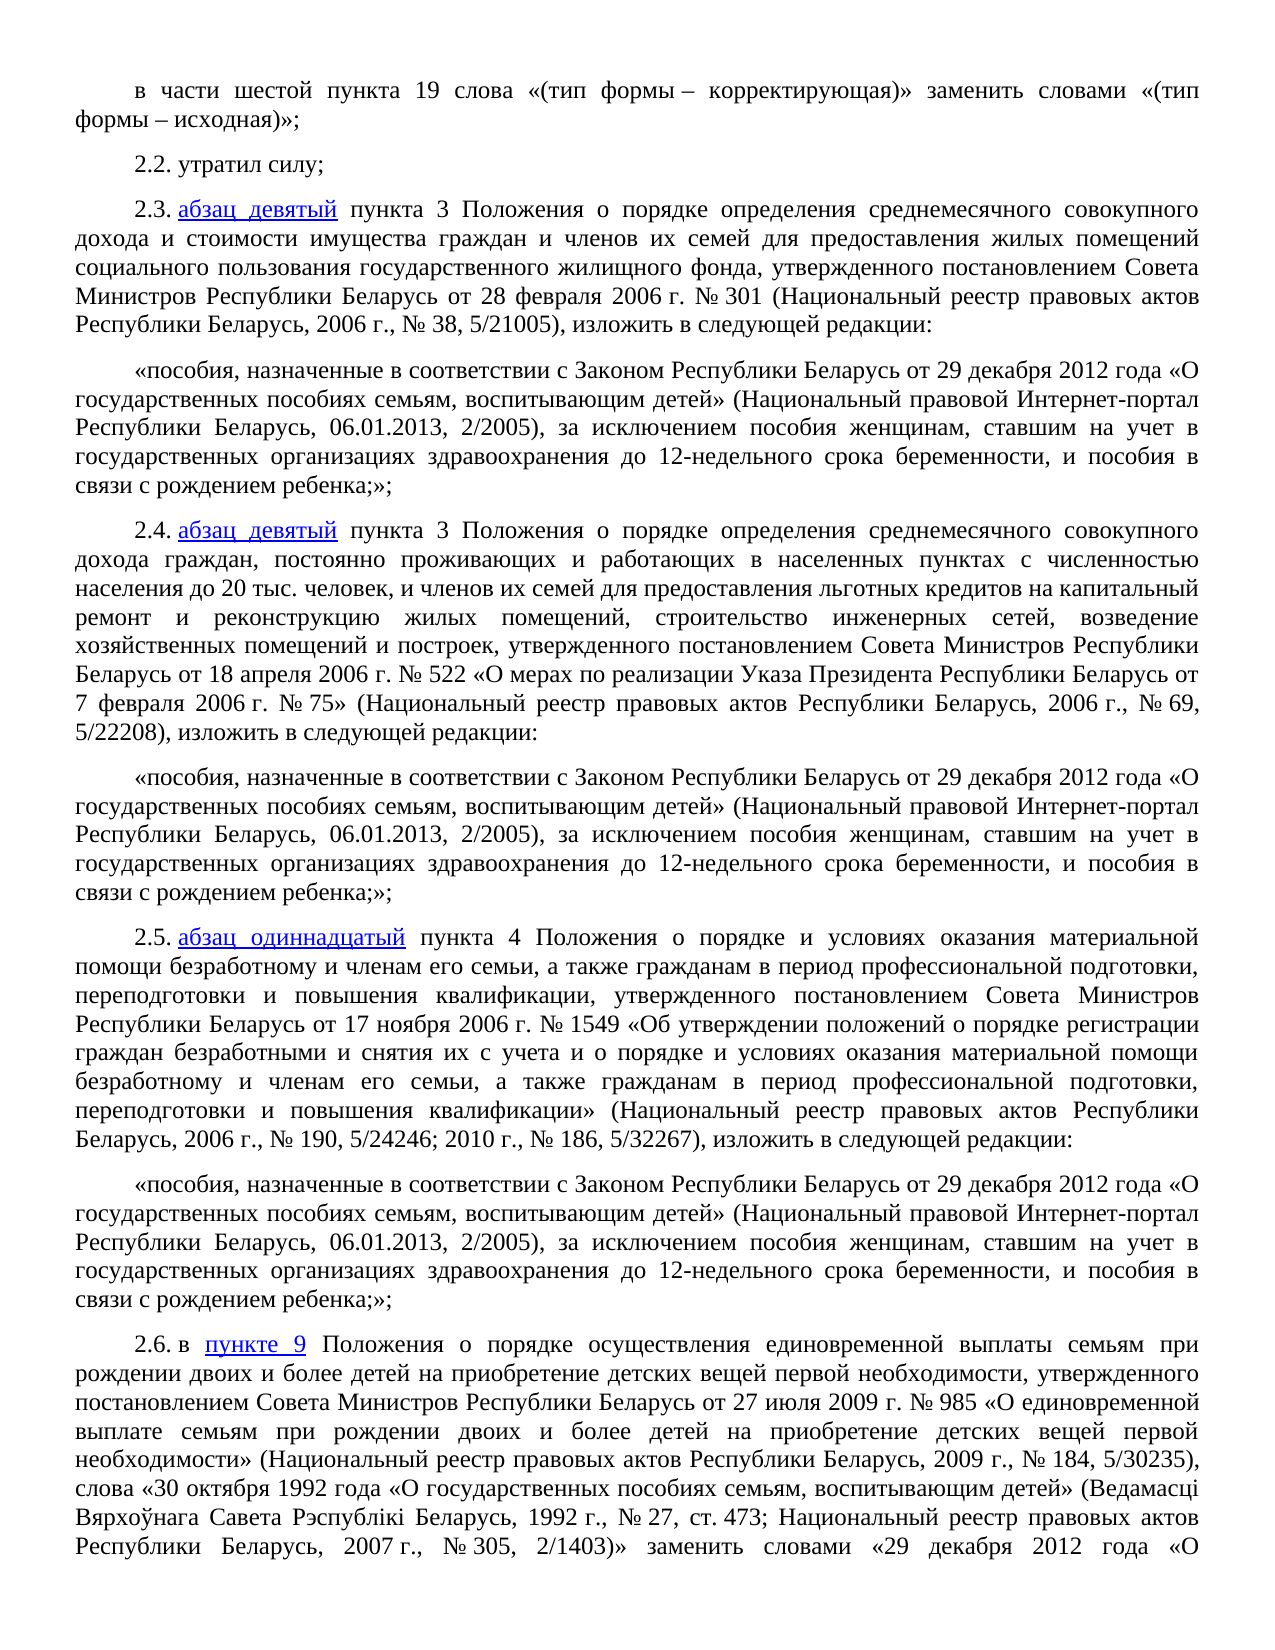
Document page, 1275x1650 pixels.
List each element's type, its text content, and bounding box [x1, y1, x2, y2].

text «пособия, назначенные в соответствии с Законом Республики Беларусь от 29 декабря 2012 года «О государственных пособиях семьям, воспитывающим детей» (Национальный правовой Интернет-портал Республики Беларусь, 06.01.2013, 2/2005), за исключением пособия женщинам, ставшим на учет в государственных организациях здравоохранения до 12-недельного срока беременности, и пособия в связи с рождением ребенка;»; [75, 762, 1200, 906]
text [75, 1329, 1200, 1559]
text 2.4. абзац девятый пункта 3 Положения о порядке определения среднемесячного совокупного дохода граждан, постоянно проживающих и работающих в населенных пунктах с численностью населения до 20 тыс. человек, и членов их семей для предоставления льготных кредитов на капитальный ремонт и реконструкцию жилых помещений, строительство инженерных сетей, возведение хозяйственных помещений и построек, утвержденного постановлением Совета Министров Республики Беларусь от 18 апреля 2006 г. № 522 «О мерах по реализации Указа Президента Республики Беларусь от 7 февраля 2006 г. № 75» (Национальный реестр правовых актов Республики Беларусь, 2006 г., № 69, 5/22208), изложить в следующей редакции: [75, 515, 1200, 745]
text в части шестой пункта 19 слова «(тип формы – корректирующая)» заменить словами «(тип формы – исходная)»; [75, 75, 1200, 132]
text 2.3. абзац девятый пункта 3 Положения о порядке определения среднемесячного совокупного дохода и стоимости имущества граждан и членов их семей для предоставления жилых помещений социального пользования государственного жилищного фонда, утвержденного постановлением Совета Министров Республики Беларусь от 28 февраля 2006 г. № 301 (Национальный реестр правовых актов Республики Беларусь, 2006 г., № 38, 5/21005), изложить в следующей редакции: [75, 194, 1200, 338]
text 2.2. утратил силу; [75, 149, 1200, 178]
text 2.5. абзац одиннадцатый пункта 4 Положения о порядке и условиях оказания материальной помощи безработному и членам его семьи, а также гражданам в период профессиональной подготовки, переподготовки и повышения квалификации, утвержденного постановлением Совета Министров Республики Беларусь от 17 ноября 2006 г. № 1549 «Об утверждении положений о порядке регистрации граждан безработными и снятия их с учета и о порядке и условиях оказания материальной помощи безработному и членам его семьи, а также гражданам в период профессиональной подготовки, переподготовки и повышения квалификации» (Национальный реестр правовых актов Республики Беларусь, 2006 г., № 190, 5/24246; 2010 г., № 186, 5/32267), изложить в следующей редакции: [75, 922, 1200, 1152]
text «пособия, назначенные в соответствии с Законом Республики Беларусь от 29 декабря 2012 года «О государственных пособиях семьям, воспитывающим детей» (Национальный правовой Интернет-портал Республики Беларусь, 06.01.2013, 2/2005), за исключением пособия женщинам, ставшим на учет в государственных организациях здравоохранения до 12-недельного срока беременности, и пособия в связи с рождением ребенка;»; [75, 1169, 1200, 1313]
text «пособия, назначенные в соответствии с Законом Республики Беларусь от 29 декабря 2012 года «О государственных пособиях семьям, воспитывающим детей» (Национальный правовой Интернет-портал Республики Беларусь, 06.01.2013, 2/2005), за исключением пособия женщинам, ставшим на учет в государственных организациях здравоохранения до 12-недельного срока беременности, и пособия в связи с рождением ребенка;»; [75, 355, 1200, 499]
